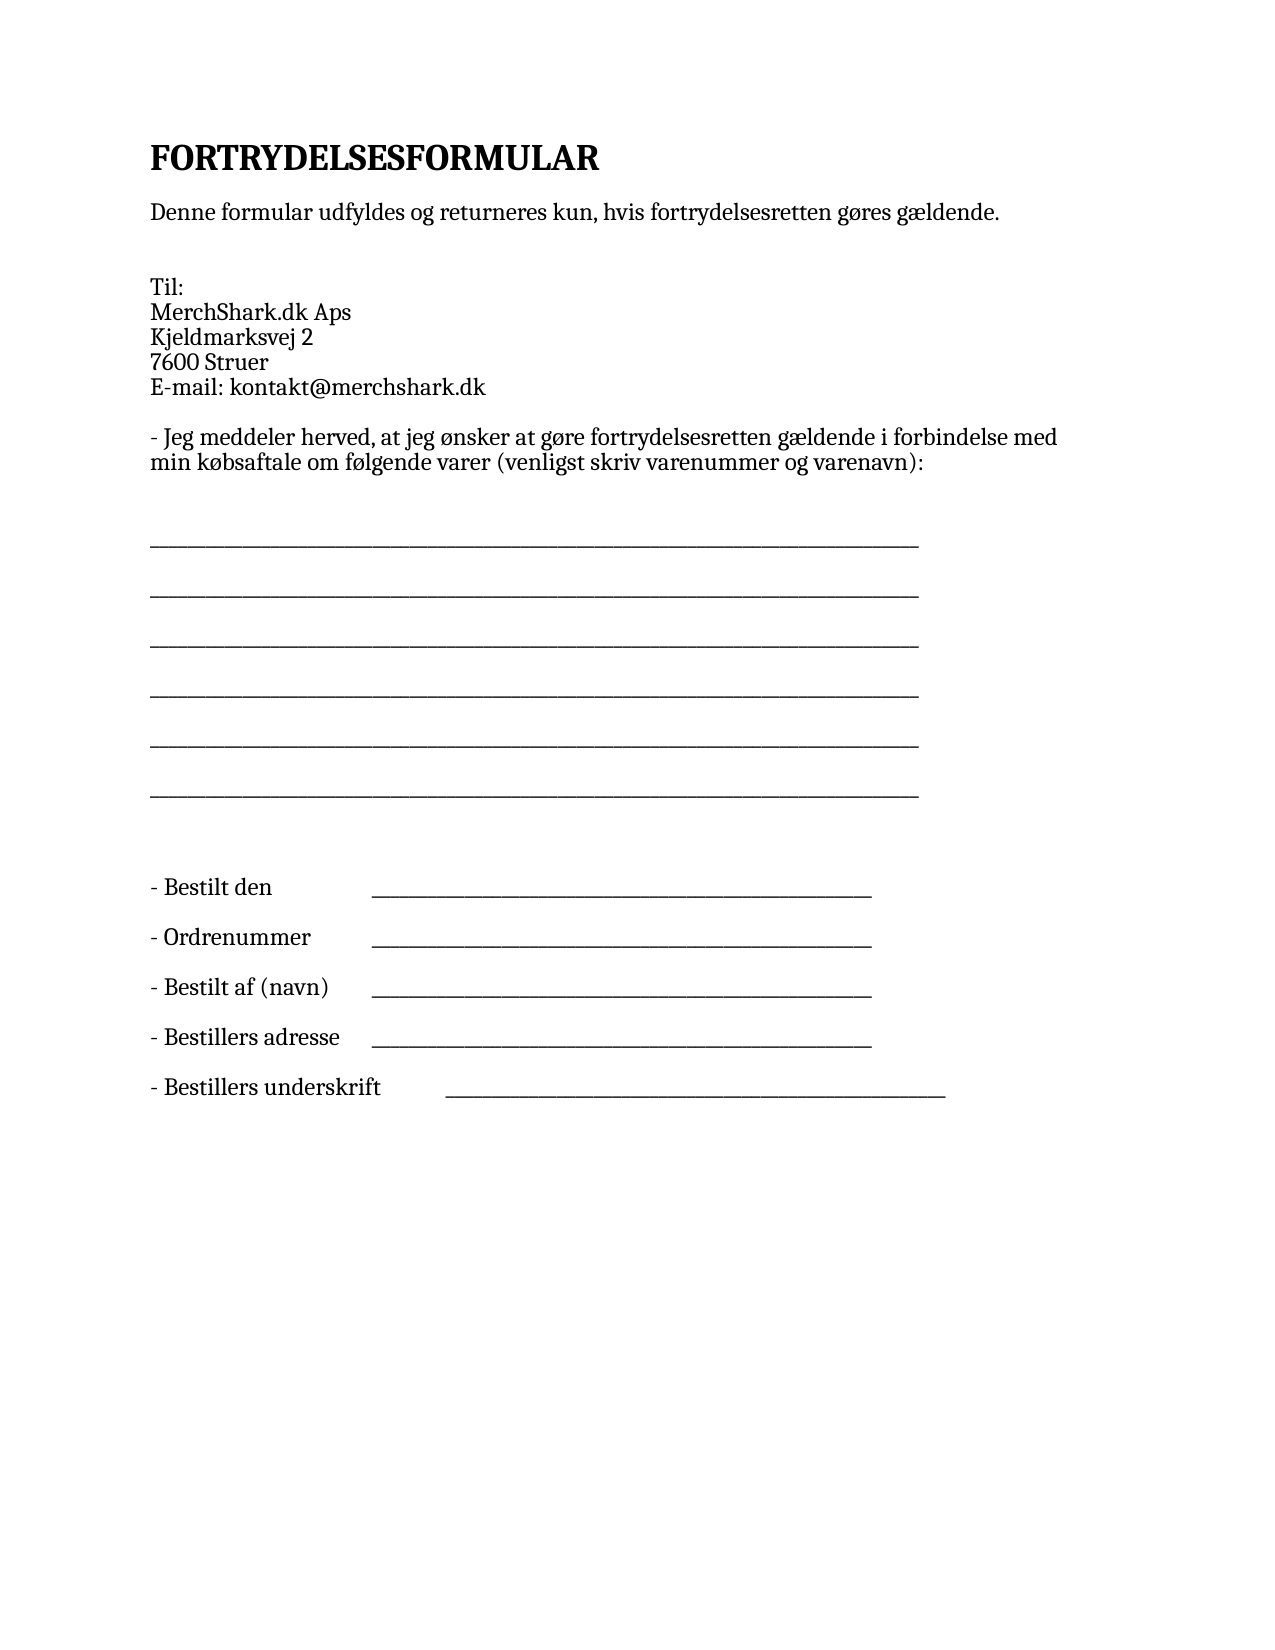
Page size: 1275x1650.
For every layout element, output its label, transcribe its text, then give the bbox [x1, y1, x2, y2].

text - Ordrenummer ______________________________________________________ [150, 925, 1125, 950]
text MerchShark.dk Aps [150, 300, 1125, 325]
text Kjeldmarksvej 2 [150, 325, 1125, 350]
text - Bestillers adresse ______________________________________________________ [150, 1025, 1125, 1050]
text Til: [150, 275, 1125, 300]
text 7600 Struer [150, 350, 1125, 375]
text - Bestilt af (navn) ______________________________________________________ [150, 975, 1125, 1000]
text ___________________________________________________________________________________ [150, 675, 1125, 700]
text min købsaftale om følgende varer (venligst skriv varenummer og varenavn): [150, 450, 1125, 475]
text ___________________________________________________________________________________ [150, 725, 1125, 750]
text - Bestilt den ______________________________________________________ [150, 875, 1125, 900]
text FORTRYDELSESFORMULAR [150, 150, 1125, 175]
text E-mail: kontakt@merchshark.dk [150, 375, 1125, 400]
text ___________________________________________________________________________________ [150, 575, 1125, 600]
text Denne formular udfyldes og returneres kun, hvis fortrydelsesretten gøres gældende. [150, 200, 1125, 225]
text - Bestillers underskrift ______________________________________________________ [150, 1075, 1125, 1100]
text - Jeg meddeler herved, at jeg ønsker at gøre fortrydelsesretten gældende i forbindelse med [150, 425, 1125, 450]
text ___________________________________________________________________________________ [150, 625, 1125, 650]
text ___________________________________________________________________________________ [150, 775, 1125, 800]
text ___________________________________________________________________________________ [150, 525, 1125, 550]
